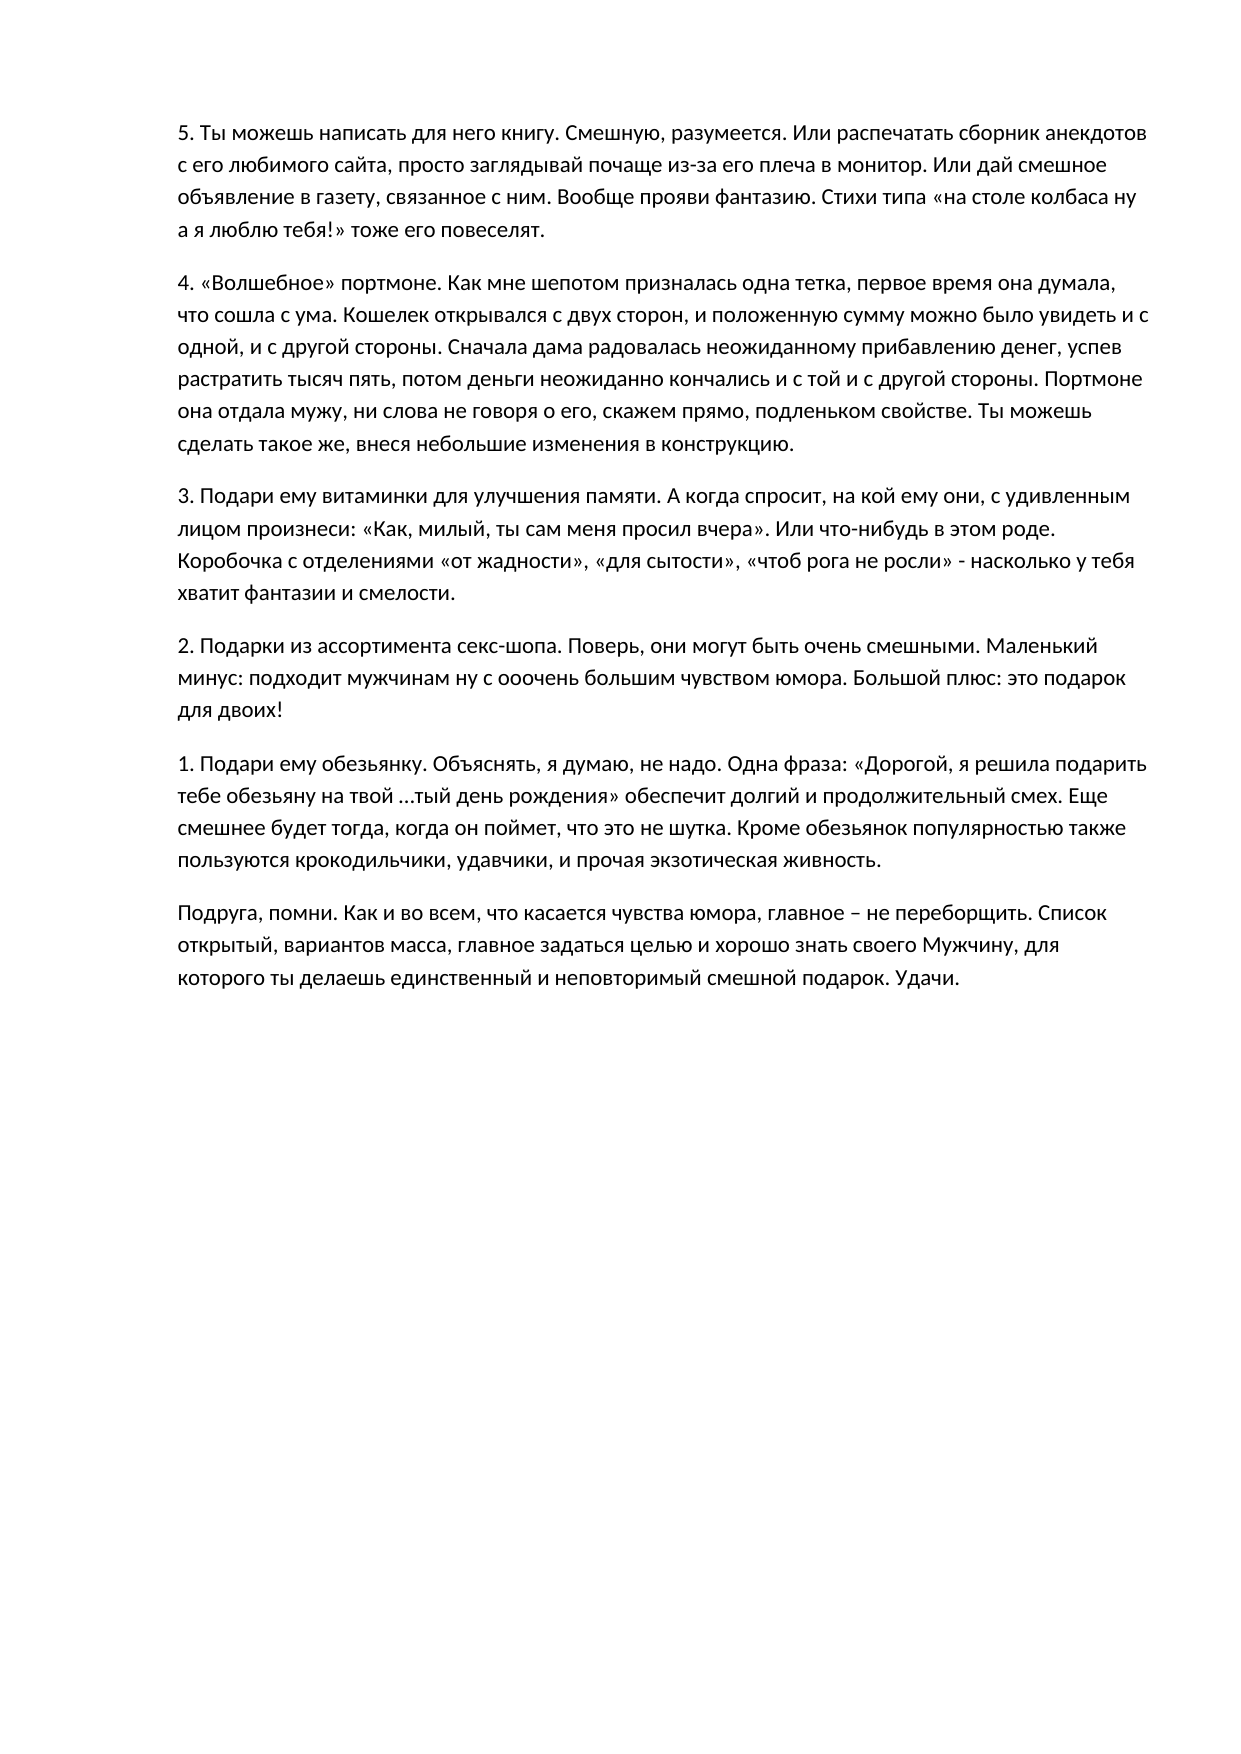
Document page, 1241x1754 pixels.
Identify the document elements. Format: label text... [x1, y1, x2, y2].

text Подруга, помни. Как и во всем, что касается чувства юмора, главное – не переборщить. Список открытый, вариантов масса, главное задаться целью и хорошо знать своего Мужчину, для которого ты делаешь единственный и неповторимый смешной подарок. Удачи. [177, 898, 1152, 991]
text 1. Подари ему обезьянку. Объяснять, я думаю, не надо. Одна фраза: «Дорогой, я решила подарить тебе обезьяну на твой …тый день рождения» обеспечит долгий и продолжительный смех. Еще смешнее будет тогда, когда он поймет, что это не шутка. Кроме обезьянок популярностью также пользуются крокодильчики, удавчики, и прочая экзотическая живность. [177, 749, 1152, 873]
text 3. Подари ему витаминки для улучшения памяти. А когда спросит, на кой ему они, с удивленным лицом произнеси: «Как, милый, ты сам меня просил вчера». Или что-нибудь в этом роде. Коробочка с отделениями «от жадности», «для сытости», «чтоб рога не росли» - насколько у тебя хватит фантазии и смелости. [177, 482, 1152, 606]
text 4. «Волшебное» портмоне. Как мне шепотом призналась одна тетка, первое время она думала, что сошла с ума. Кошелек открывался с двух сторон, и положенную сумму можно было увидеть и с одной, и с другой стороны. Сначала дама радовалась неожиданному прибавлению денег, успев растратить тысяч пять, потом деньги неожиданно кончались и с той и с другой стороны. Портмоне она отдала мужу, ни слова не говоря о его, скажем прямо, подленьком свойстве. Ты можешь сделать такое же, внеся небольшие изменения в конструкцию. [177, 268, 1152, 457]
text 5. Ты можешь написать для него книгу. Смешную, разумеется. Или распечатать сборник анекдотов с его любимого сайта, просто заглядывай почаще из-за его плеча в монитор. Или дай смешное объявление в газету, связанное с ним. Вообще прояви фантазию. Стихи типа «на столе колбаса ну а я люблю тебя!» тоже его повеселят. [177, 118, 1152, 243]
text 2. Подарки из ассортимента секс-шопа. Поверь, они могут быть очень смешными. Маленький минус: подходит мужчинам ну с ооочень большим чувством юмора. Большой плюс: это подарок для двоих! [177, 631, 1152, 724]
